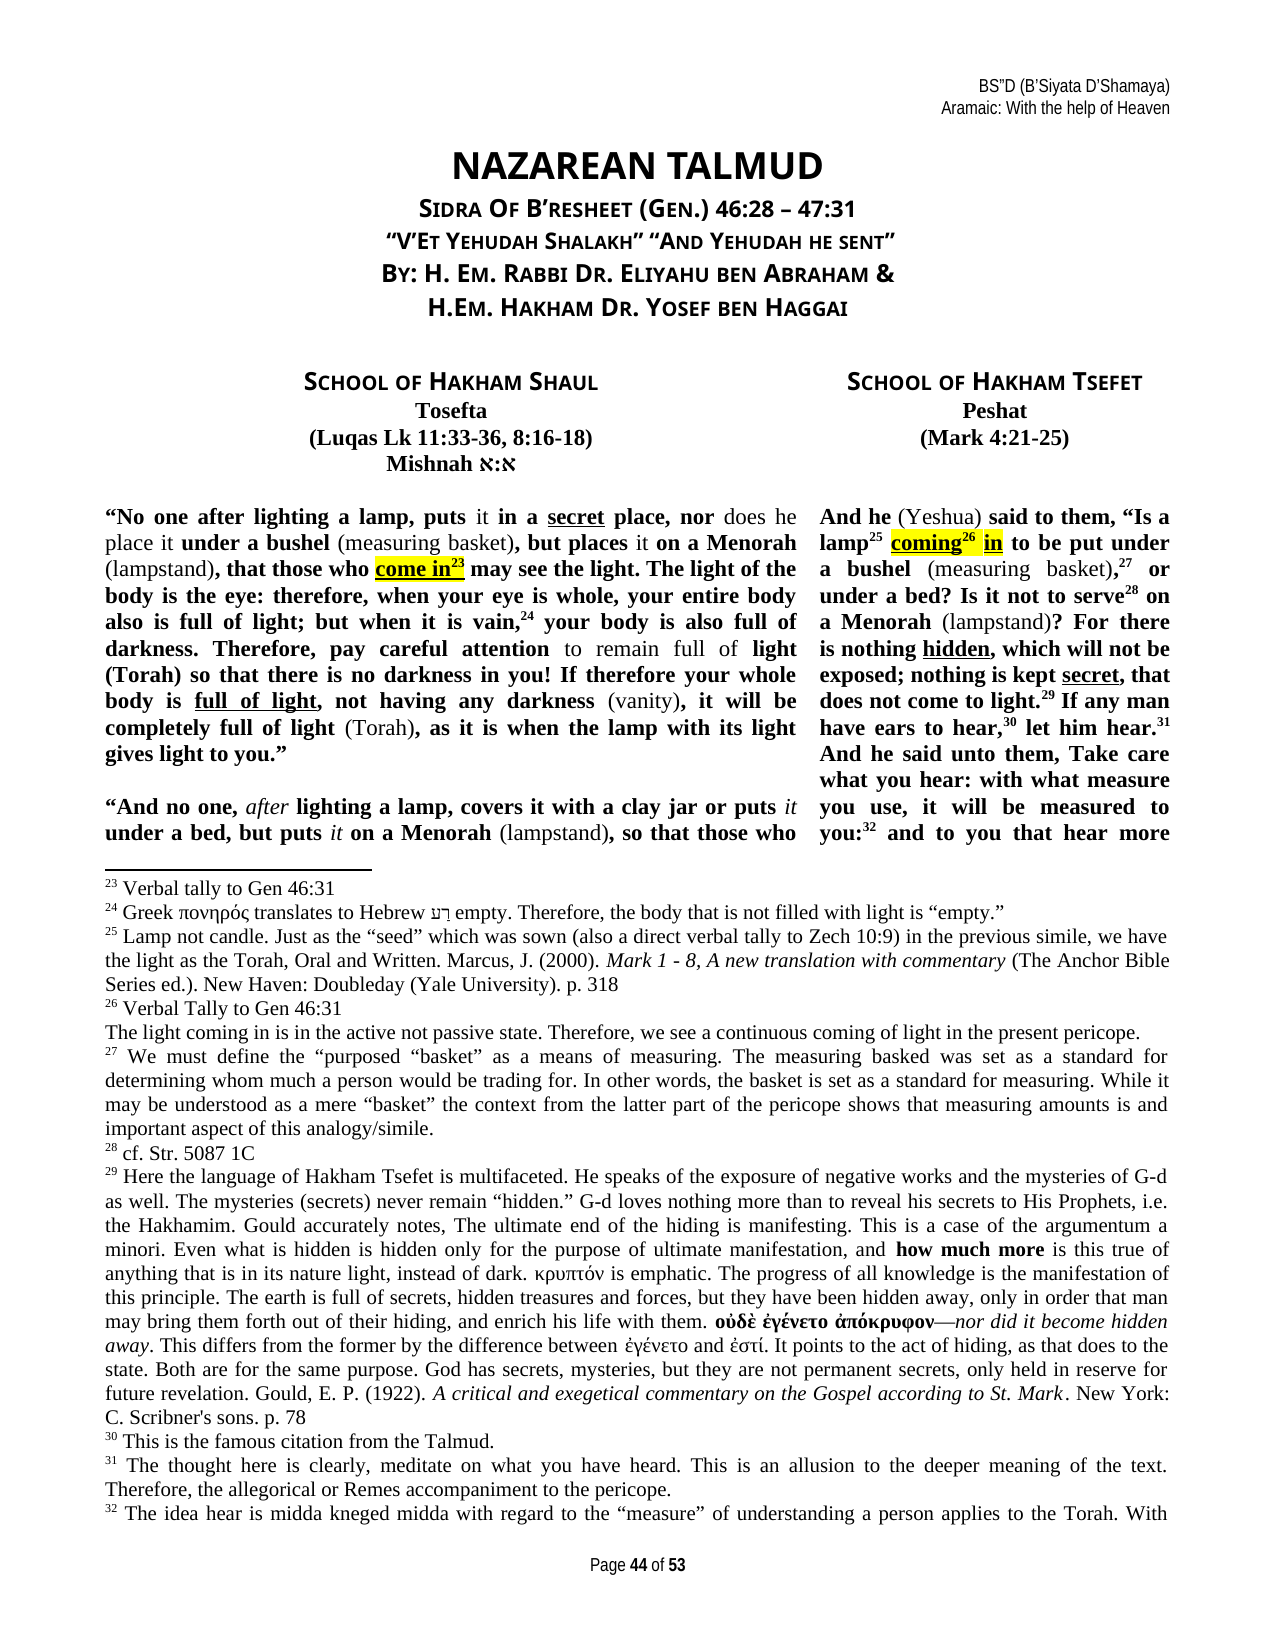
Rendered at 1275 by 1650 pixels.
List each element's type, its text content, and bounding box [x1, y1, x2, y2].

table_header School of Hakham Shaul Tosefta (Luqas Lk 11:33-36, 8:16-18) Mishnah א:א [94, 363, 808, 503]
text By: H. Em. Rabbi Dr. Eliyahu ben Abraham & [105, 256, 1170, 290]
text H.Em. Hakham Dr. Yosef ben Haggai [105, 290, 1170, 324]
text Sidra Of B’resheet (Gen.) 46:28 – 47:31 [105, 191, 1170, 225]
text “V’Et Yehudah Shalakh” “And Yehudah he sent” [105, 225, 1170, 256]
table_cell “No one after lighting a lamp, puts it in a secret place, nor does he place it under a bushel (measuring basket), but places it on a Menorah (lampstand), that those who come in may see the light. The light of the body is the eye: therefore, when your eye is whole, your entire body also is full of light; but when it is vain, your body is also full of darkness. Therefore, pay careful attention to remain full of light (Torah) so that there is no darkness in you! If therefore your whole body is full of light, not having any darkness (vanity), it will be completely full of light (Torah), as it is when the lamp with its light gives light to you.” “And no one, after lighting a lamp, covers it with a clay jar or puts it under a bed, but puts it on a Menorah (lampstand), so that those who come in can see the light. For nothing is secret that will not become evident and nothing hidden that will not be known (to the insiders and ones “Given” the Oral Torah) and come to light. Therefore consider how and listen, for whoever has, to him more will be given even more, and whoever does not have, even what he thinks that he has will be taken away from him.” [94, 503, 808, 845]
table_cell And he (Yeshua) said to them, “Is a lamp coming in to be put under a bushel (measuring basket), or under a bed? Is it not to serve on a Menorah (lampstand)? For there is nothing hidden, which will not be exposed; nothing is kept secret, that does not come to light. If any man have ears to hear, let him hear. And he said unto them, Take care what you hear: with what measure you use, it will be measured to you: and to you that hear more will be given. For to the one that has, to him will be given: and he that does not have, even what he has will be taken away. [808, 503, 1181, 845]
text NAZAREAN TALMUD [105, 140, 1170, 191]
table_header School of Hakham Tsefet Peshat (Mark 4:21-25) [808, 363, 1181, 503]
